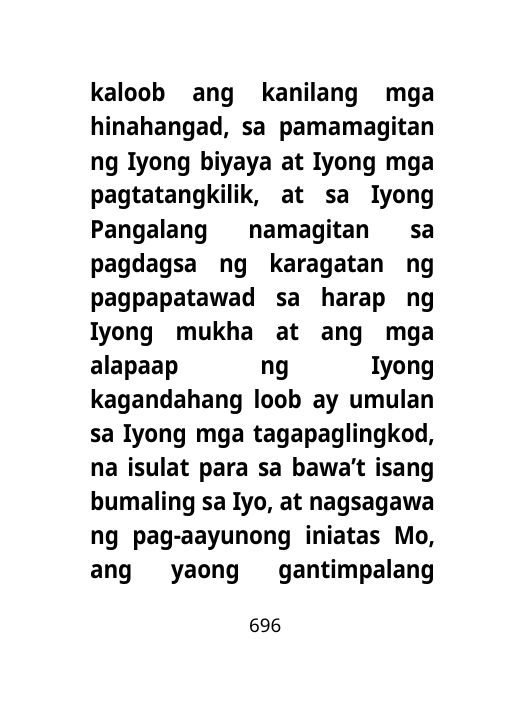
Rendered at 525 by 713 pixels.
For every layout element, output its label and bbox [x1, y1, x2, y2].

text [90, 75, 435, 586]
